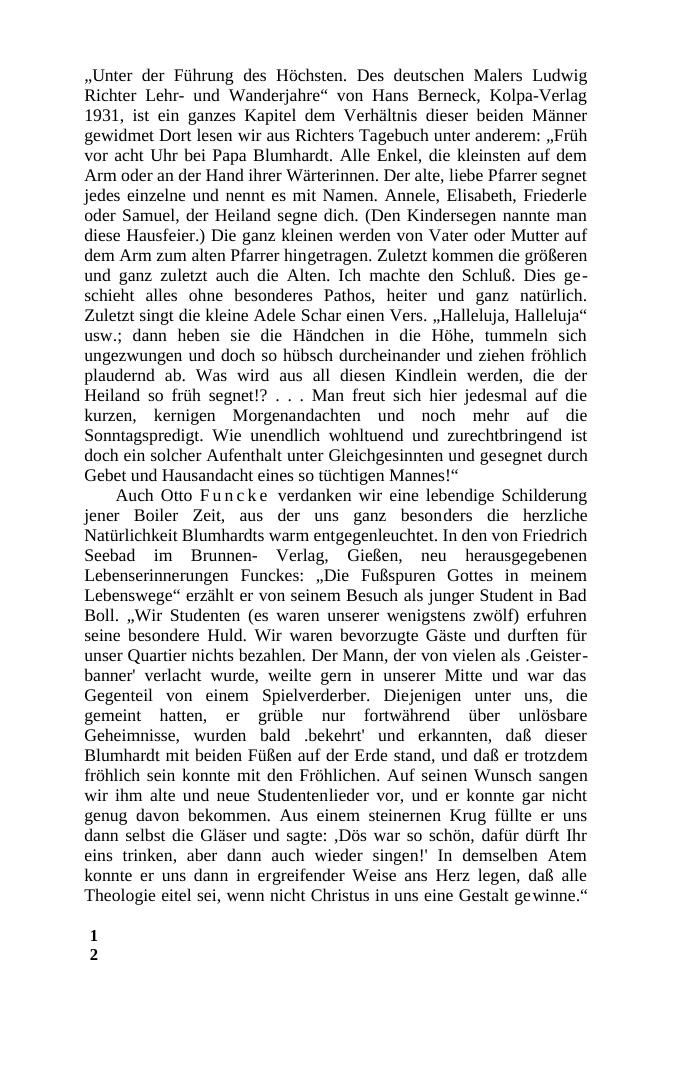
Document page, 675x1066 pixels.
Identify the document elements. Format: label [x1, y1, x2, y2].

text [84, 485, 588, 905]
text [84, 65, 588, 485]
